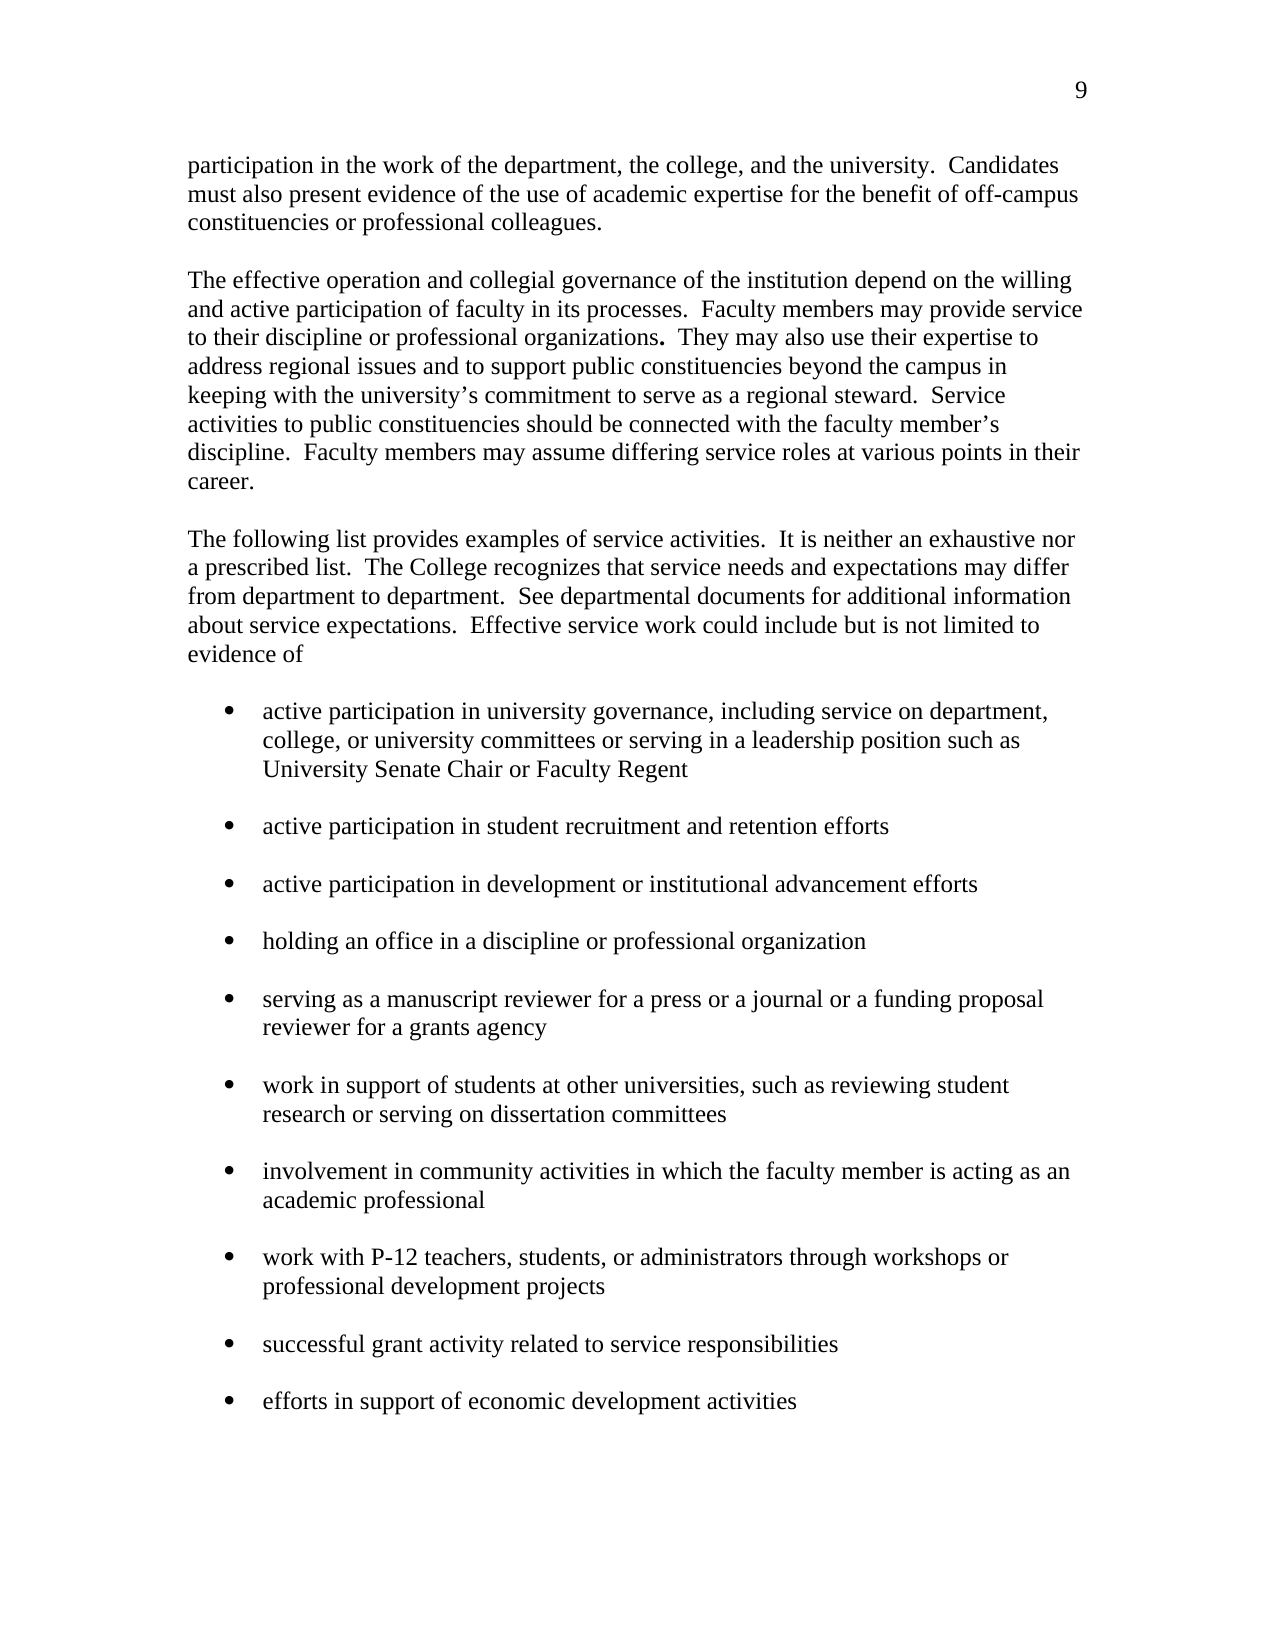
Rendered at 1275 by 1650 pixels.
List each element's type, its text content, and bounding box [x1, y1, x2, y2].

list active participation in development or institutional advancement efforts [225, 869, 1087, 897]
text The following list provides examples of service activities. It is neither an exhaustive nor a prescribed list. The College recognizes that service needs and expectations may differ from department to department. See departmental documents for additional information about service expectations. Effective service work could include but is not limited to evidence of [187, 524, 1087, 667]
list serving as a manuscript reviewer for a press or a journal or a funding proposal reviewer for a grants agency [225, 984, 1087, 1041]
text The effective operation and collegial governance of the institution depend on the willing and active participation of faculty in its processes. Faculty members may provide service to their discipline or professional organizations. They may also use their expertise to address regional issues and to support public constituencies beyond the campus in keeping with the university’s commitment to serve as a regional steward. Service activities to public constituencies should be connected with the faculty member’s discipline. Faculty members may assume differing service roles at various points in their career. [187, 265, 1087, 495]
list work in support of students at other universities, such as reviewing student research or serving on dissertation committees [225, 1070, 1087, 1127]
list efforts in support of economic development activities [225, 1386, 1087, 1415]
list involvement in community activities in which the faculty member is acting as an academic professional [225, 1156, 1087, 1214]
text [187, 150, 1087, 236]
list holding an office in a discipline or professional organization [225, 926, 1087, 955]
list successful grant activity related to service responsibilities [225, 1329, 1087, 1357]
list active participation in university governance, including service on department, college, or university committees or serving in a leadership position such as University Senate Chair or Faculty Regent [225, 696, 1087, 782]
list active participation in student recruitment and retention efforts [225, 811, 1087, 840]
list work with P-12 teachers, students, or administrators through workshops or professional development projects [225, 1242, 1087, 1300]
